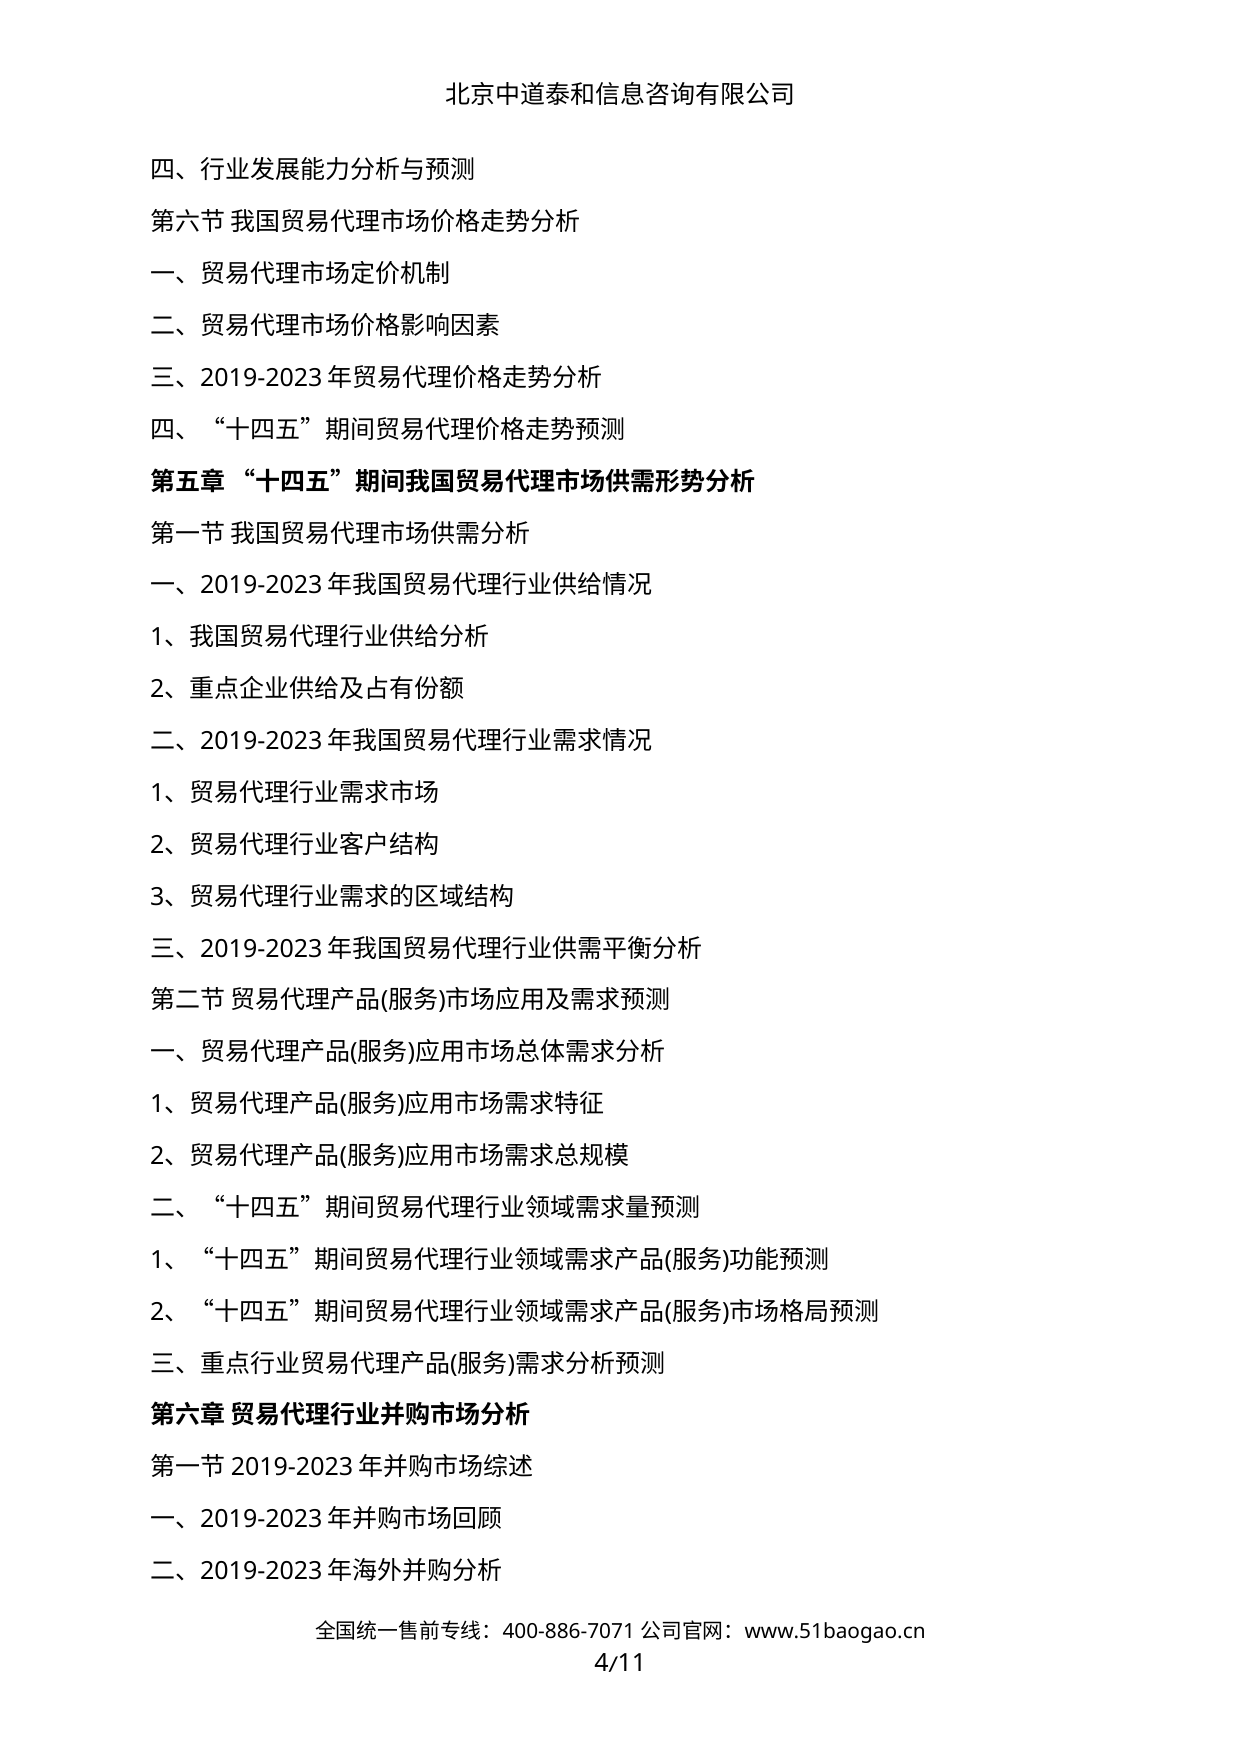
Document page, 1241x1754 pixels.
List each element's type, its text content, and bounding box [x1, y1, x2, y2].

text 一、2019-2023年我国贸易代理行业供给情况 [150, 565, 1090, 601]
text 四、“十四五”期间贸易代理价格走势预测 [150, 409, 1090, 446]
text 1、我国贸易代理行业供给分析 [150, 617, 1090, 653]
text 二、“十四五”期间贸易代理行业领域需求量预测 [150, 1187, 1090, 1224]
text 2、重点企业供给及占有份额 [150, 669, 1090, 705]
text 二、2019-2023年我国贸易代理行业需求情况 [150, 721, 1090, 757]
text 一、2019-2023年并购市场回顾 [150, 1499, 1090, 1535]
text 第一节 2019-2023年并购市场综述 [150, 1447, 1090, 1483]
text 四、行业发展能力分析与预测 [150, 150, 1090, 186]
text 一、贸易代理市场定价机制 [150, 254, 1090, 290]
text 三、重点行业贸易代理产品(服务)需求分析预测 [150, 1343, 1090, 1379]
text 3、贸易代理行业需求的区域结构 [150, 876, 1090, 912]
text 三、2019-2023年贸易代理价格走势分析 [150, 357, 1090, 394]
text 第六章 贸易代理行业并购市场分析 [150, 1395, 1090, 1431]
text 2、贸易代理产品(服务)应用市场需求总规模 [150, 1136, 1090, 1172]
text 第六节 我国贸易代理市场价格走势分析 [150, 202, 1090, 238]
text 第一节 我国贸易代理市场供需分析 [150, 513, 1090, 549]
text 2、“十四五”期间贸易代理行业领域需求产品(服务)市场格局预测 [150, 1291, 1090, 1327]
text 第二节 贸易代理产品(服务)市场应用及需求预测 [150, 980, 1090, 1016]
text 第五章 “十四五”期间我国贸易代理市场供需形势分析 [150, 461, 1090, 497]
text 二、2019-2023年海外并购分析 [150, 1551, 1090, 1587]
text 1、“十四五”期间贸易代理行业领域需求产品(服务)功能预测 [150, 1239, 1090, 1276]
text 2、贸易代理行业客户结构 [150, 824, 1090, 861]
text 1、贸易代理行业需求市场 [150, 772, 1090, 809]
text 二、贸易代理市场价格影响因素 [150, 306, 1090, 342]
text 三、2019-2023年我国贸易代理行业供需平衡分析 [150, 928, 1090, 964]
text 一、贸易代理产品(服务)应用市场总体需求分析 [150, 1032, 1090, 1068]
text 1、贸易代理产品(服务)应用市场需求特征 [150, 1084, 1090, 1120]
